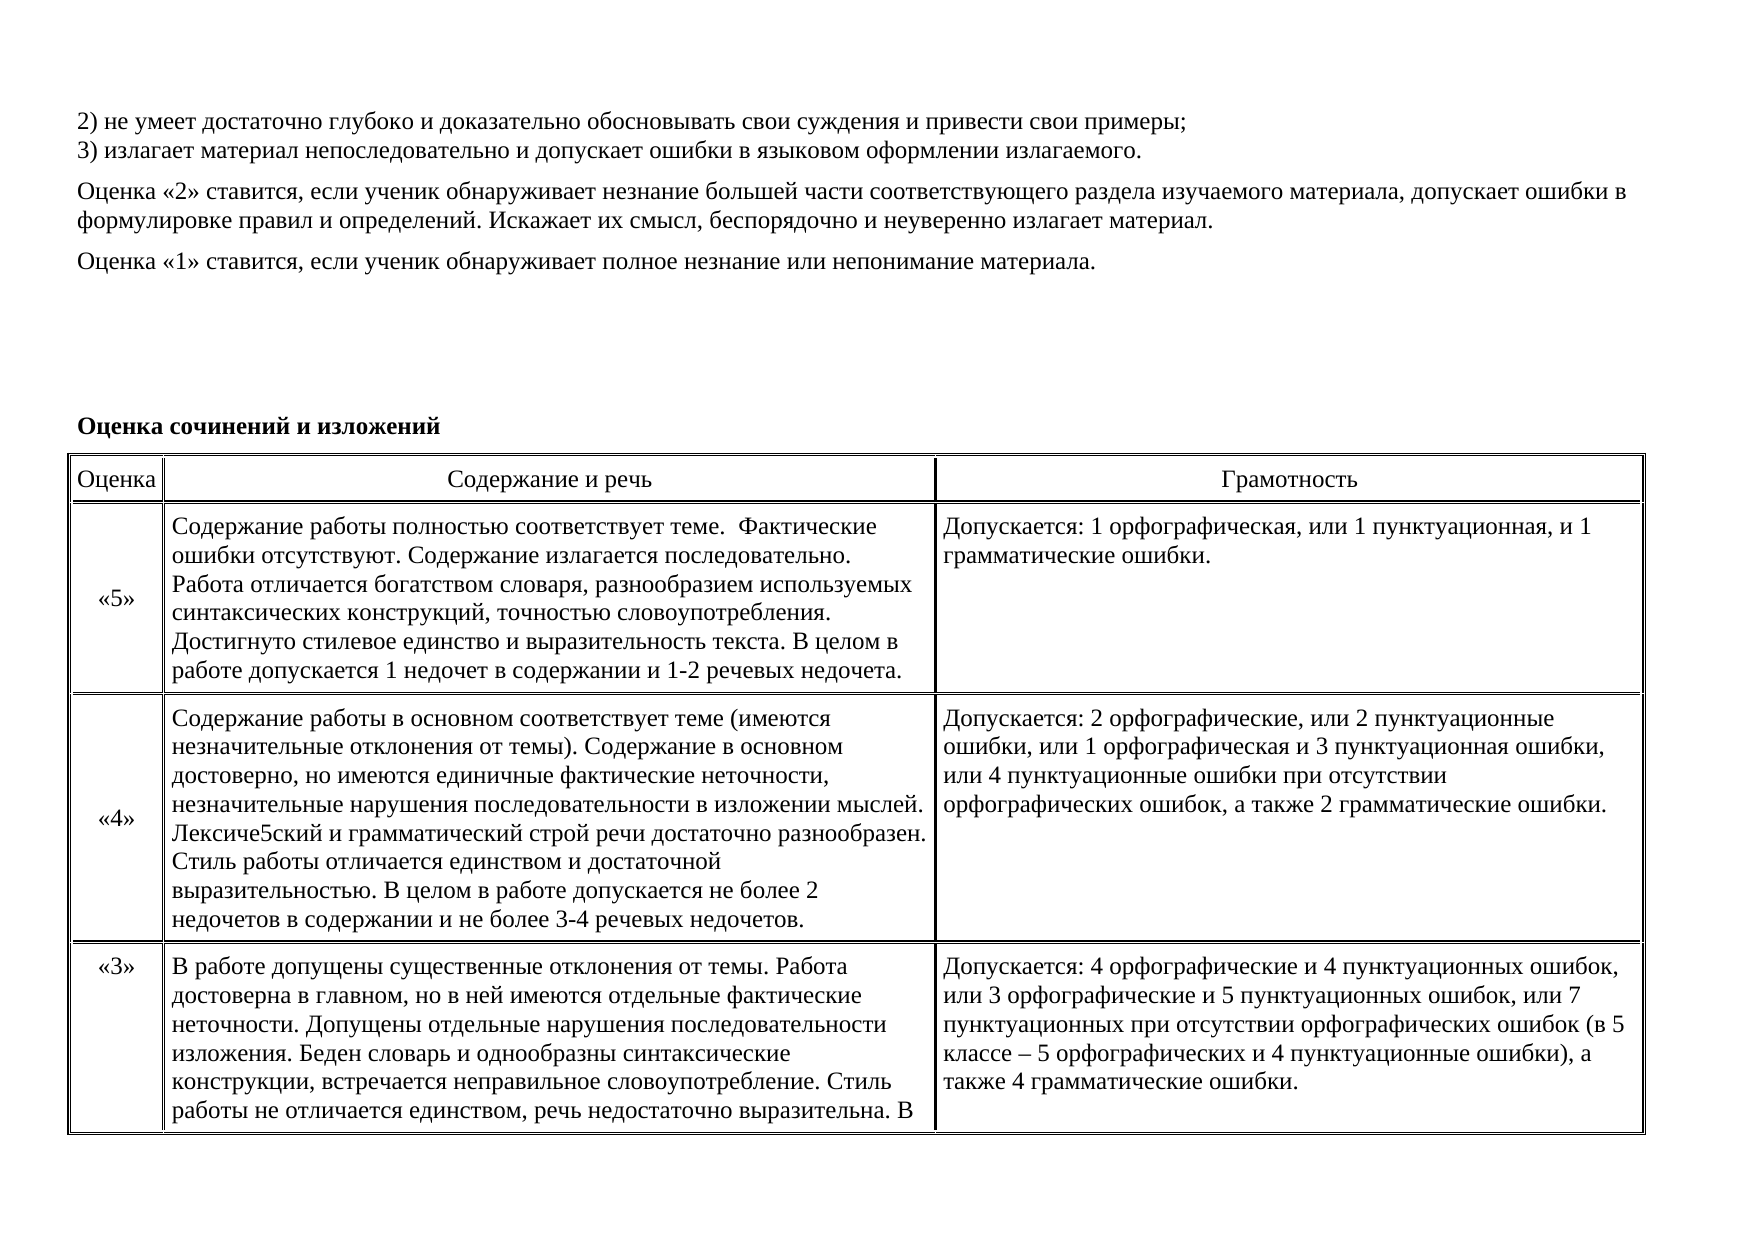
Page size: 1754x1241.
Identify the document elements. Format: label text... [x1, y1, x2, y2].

table_cell Содержание работы в основном соответствует теме (имеются незначительные отклонения от темы). Содержание в основном достоверно, но имеются единичные фактические неточности, незначительные нарушения последовательности в изложении мыслей. Лексиче5ский и грамматический строй речи достаточно разнообразен. Стиль работы отличается единством и достаточной выразительностью. В целом в работе допускается не более 2 недочетов в содержании и не более 3-4 речевых недочетов. [165, 695, 934, 940]
table_cell «5» [71, 500, 162, 692]
table_header Грамотность [935, 456, 1642, 500]
text Оценка «1» ставится, если ученик обнаруживает полное незнание или непонимание материала. [77, 246, 1636, 275]
table_cell «4» [69, 692, 164, 940]
table_header Оценка [71, 456, 164, 500]
table_cell Содержание работы полностью соответствует теме. Фактические ошибки отсутствуют. Содержание излагается последовательно. Работа отличается богатством словаря, разнообразием используемых синтаксических конструкций, точностью словоупотребления. Достигнуто стилевое единство и выразительность текста. В целом в работе допускается 1 недочет в содержании и 1-2 речевых недочета. [165, 504, 934, 692]
text Оценка «2» ставится, если ученик обнаруживает незнание большей части соответствующего раздела изучаемого материала, допускает ошибки в формулировке правил и определений. Искажает их смысл, беспорядочно и неуверенно излагает материал. [77, 176, 1636, 234]
table_cell Допускается: 2 орфографические, или 2 пунктуационные ошибки, или 1 орфографическая и 3 пунктуационная ошибки, или 4 пунктуационные ошибки при отсутствии орфографических ошибок, а также 2 грамматические ошибки. [935, 692, 1644, 940]
text Оценка сочинений и изложений [77, 411, 1636, 440]
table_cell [164, 944, 935, 1132]
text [77, 106, 1636, 164]
table_cell Допускается: 1 орфографическая, или 1 пунктуационная, и 1 грамматические ошибки. [937, 500, 1643, 692]
table_cell «3» [71, 940, 164, 1132]
table_header Содержание и речь [164, 456, 935, 500]
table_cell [935, 940, 1643, 1132]
